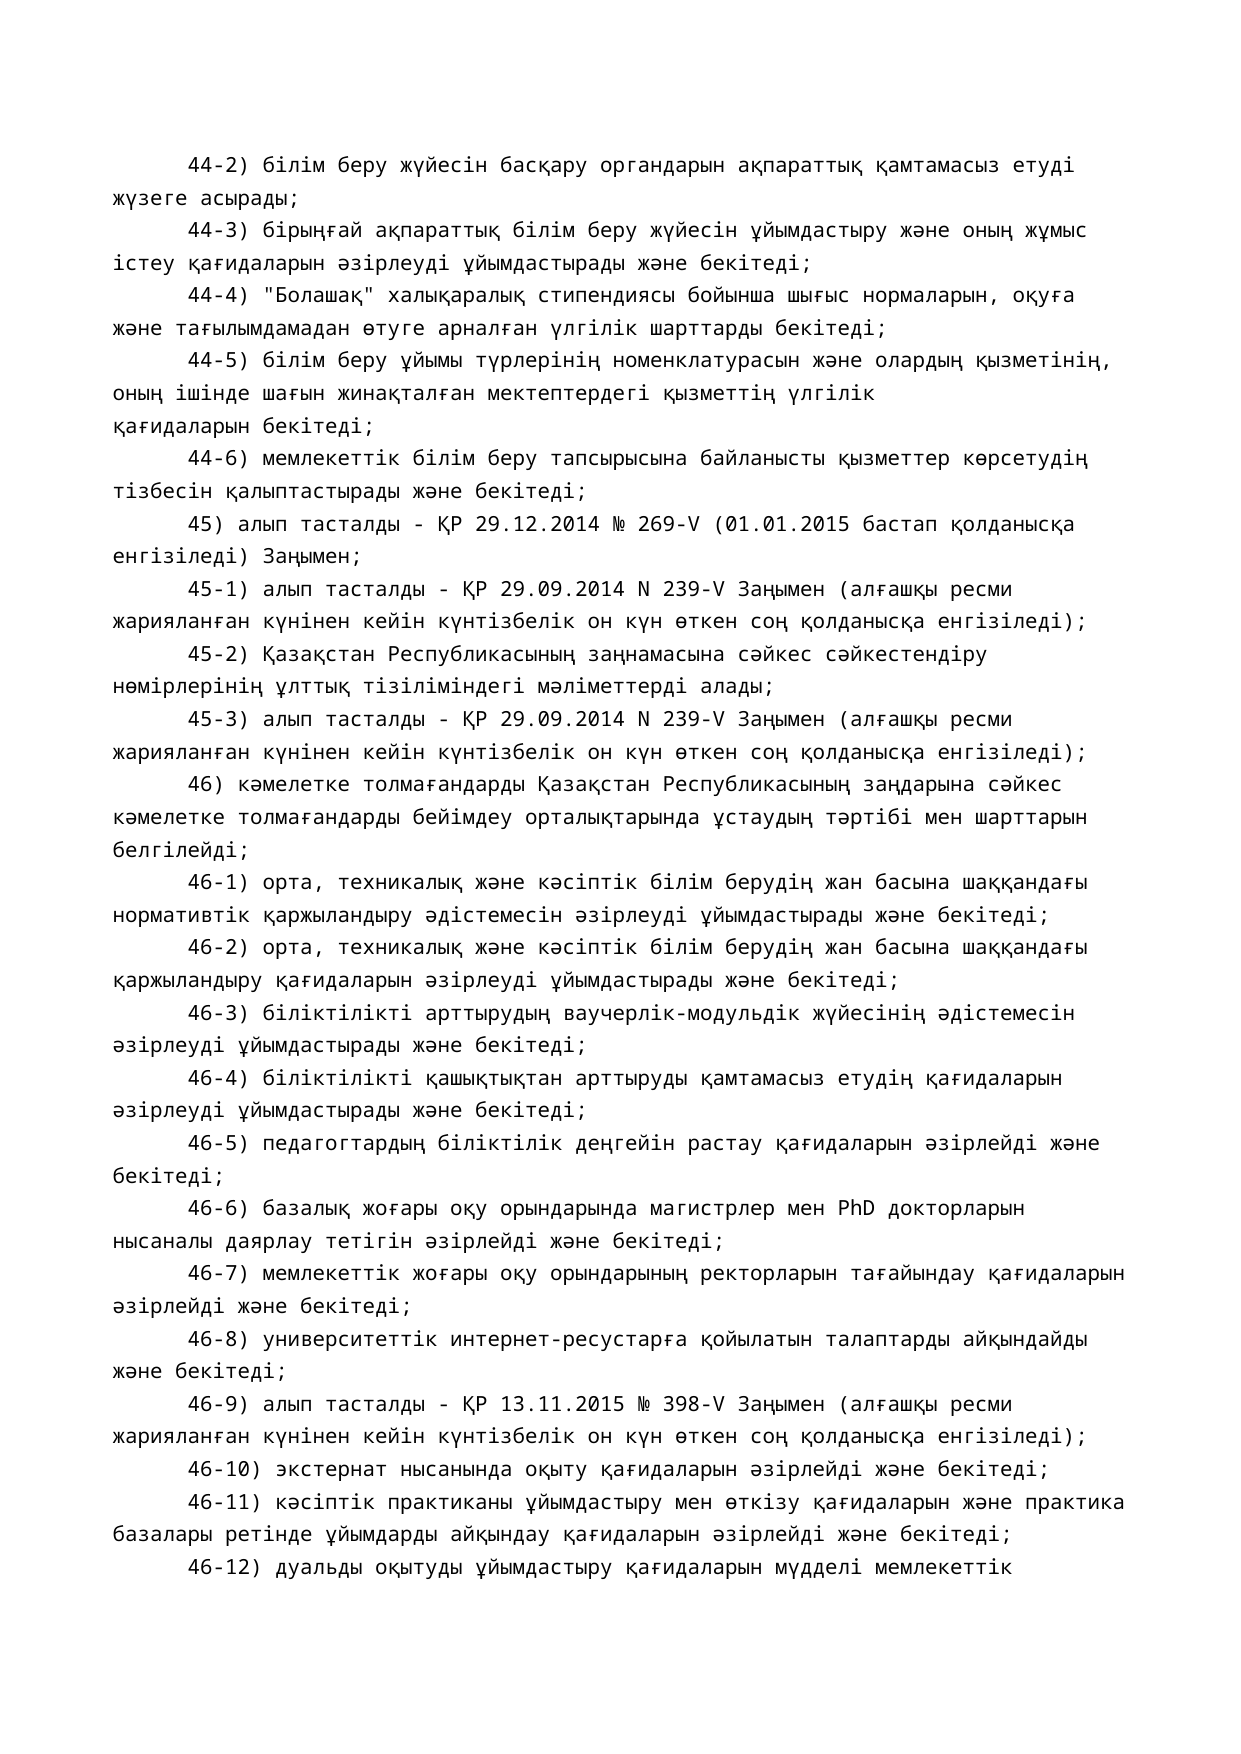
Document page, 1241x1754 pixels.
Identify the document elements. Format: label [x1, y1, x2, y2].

text [112, 150, 1128, 1580]
